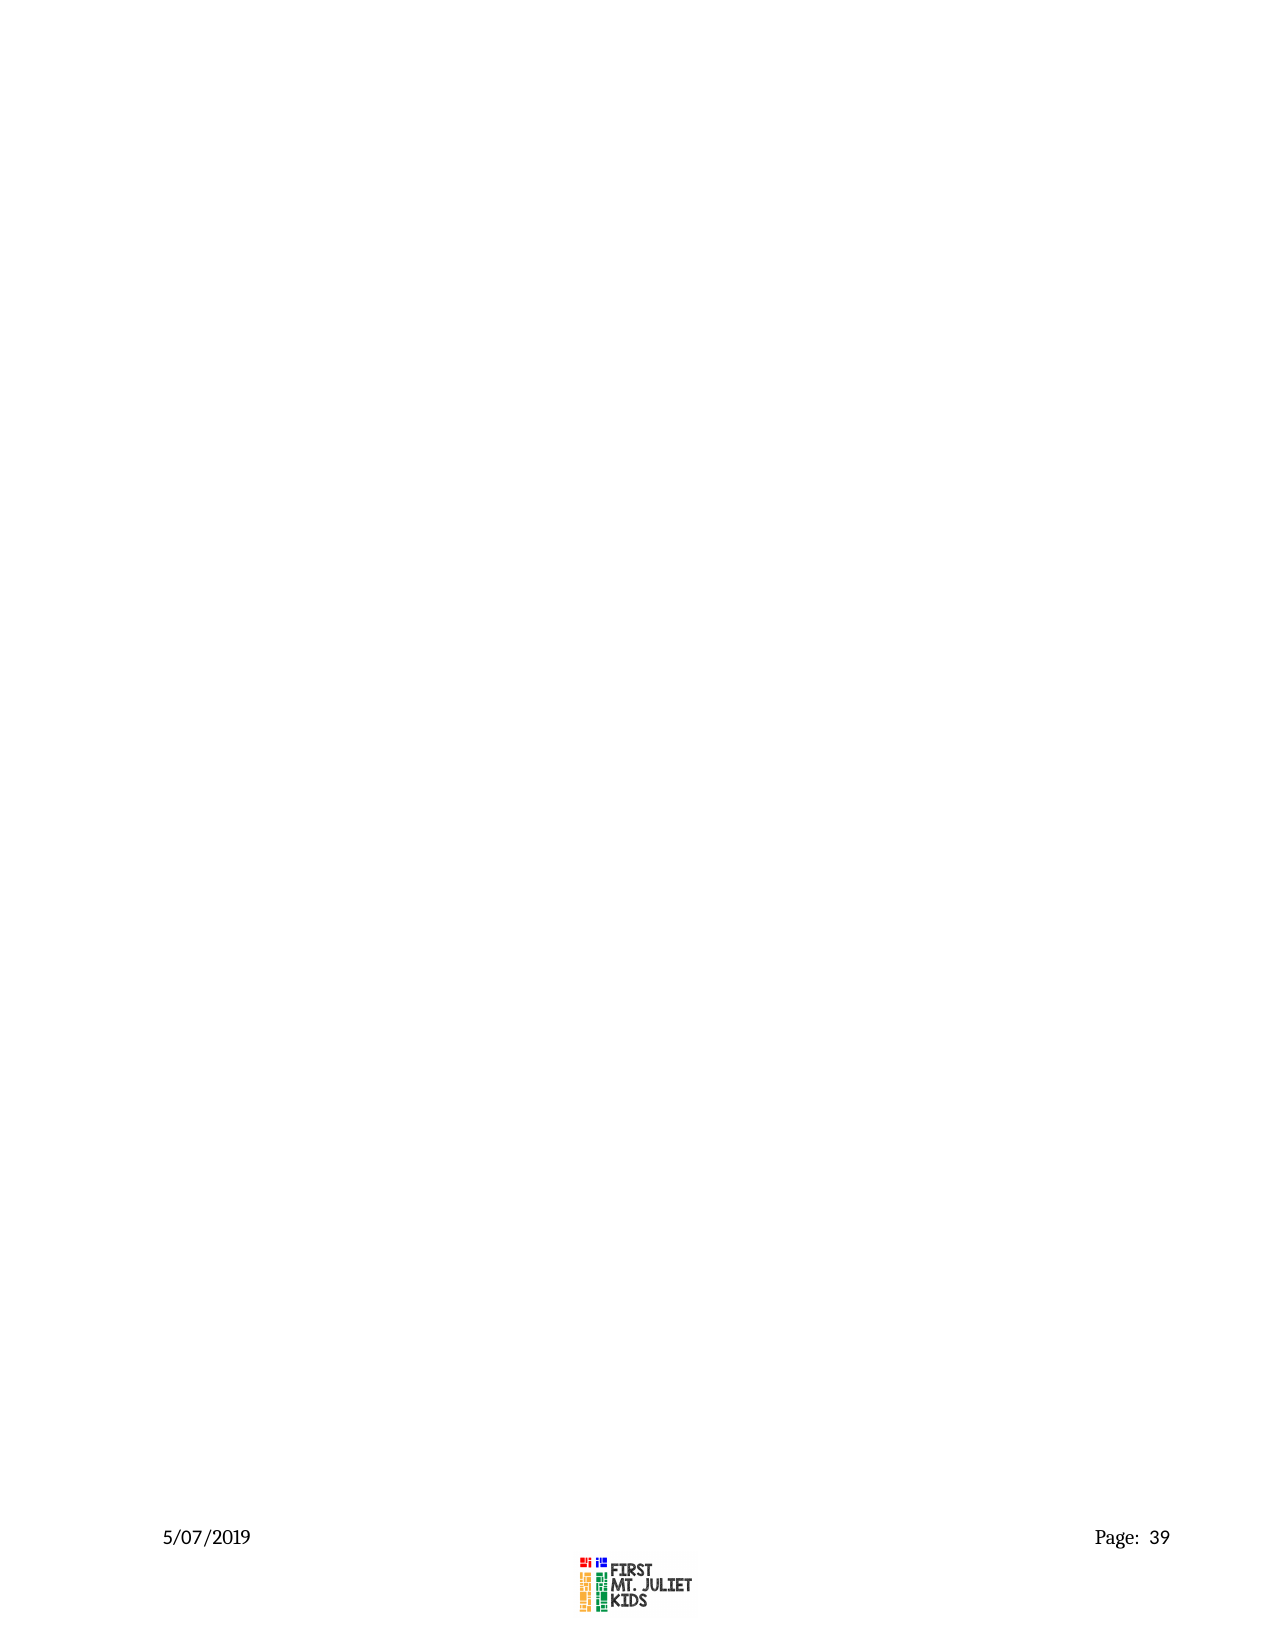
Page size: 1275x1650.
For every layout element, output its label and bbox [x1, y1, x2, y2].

picture [573, 1551, 698, 1618]
